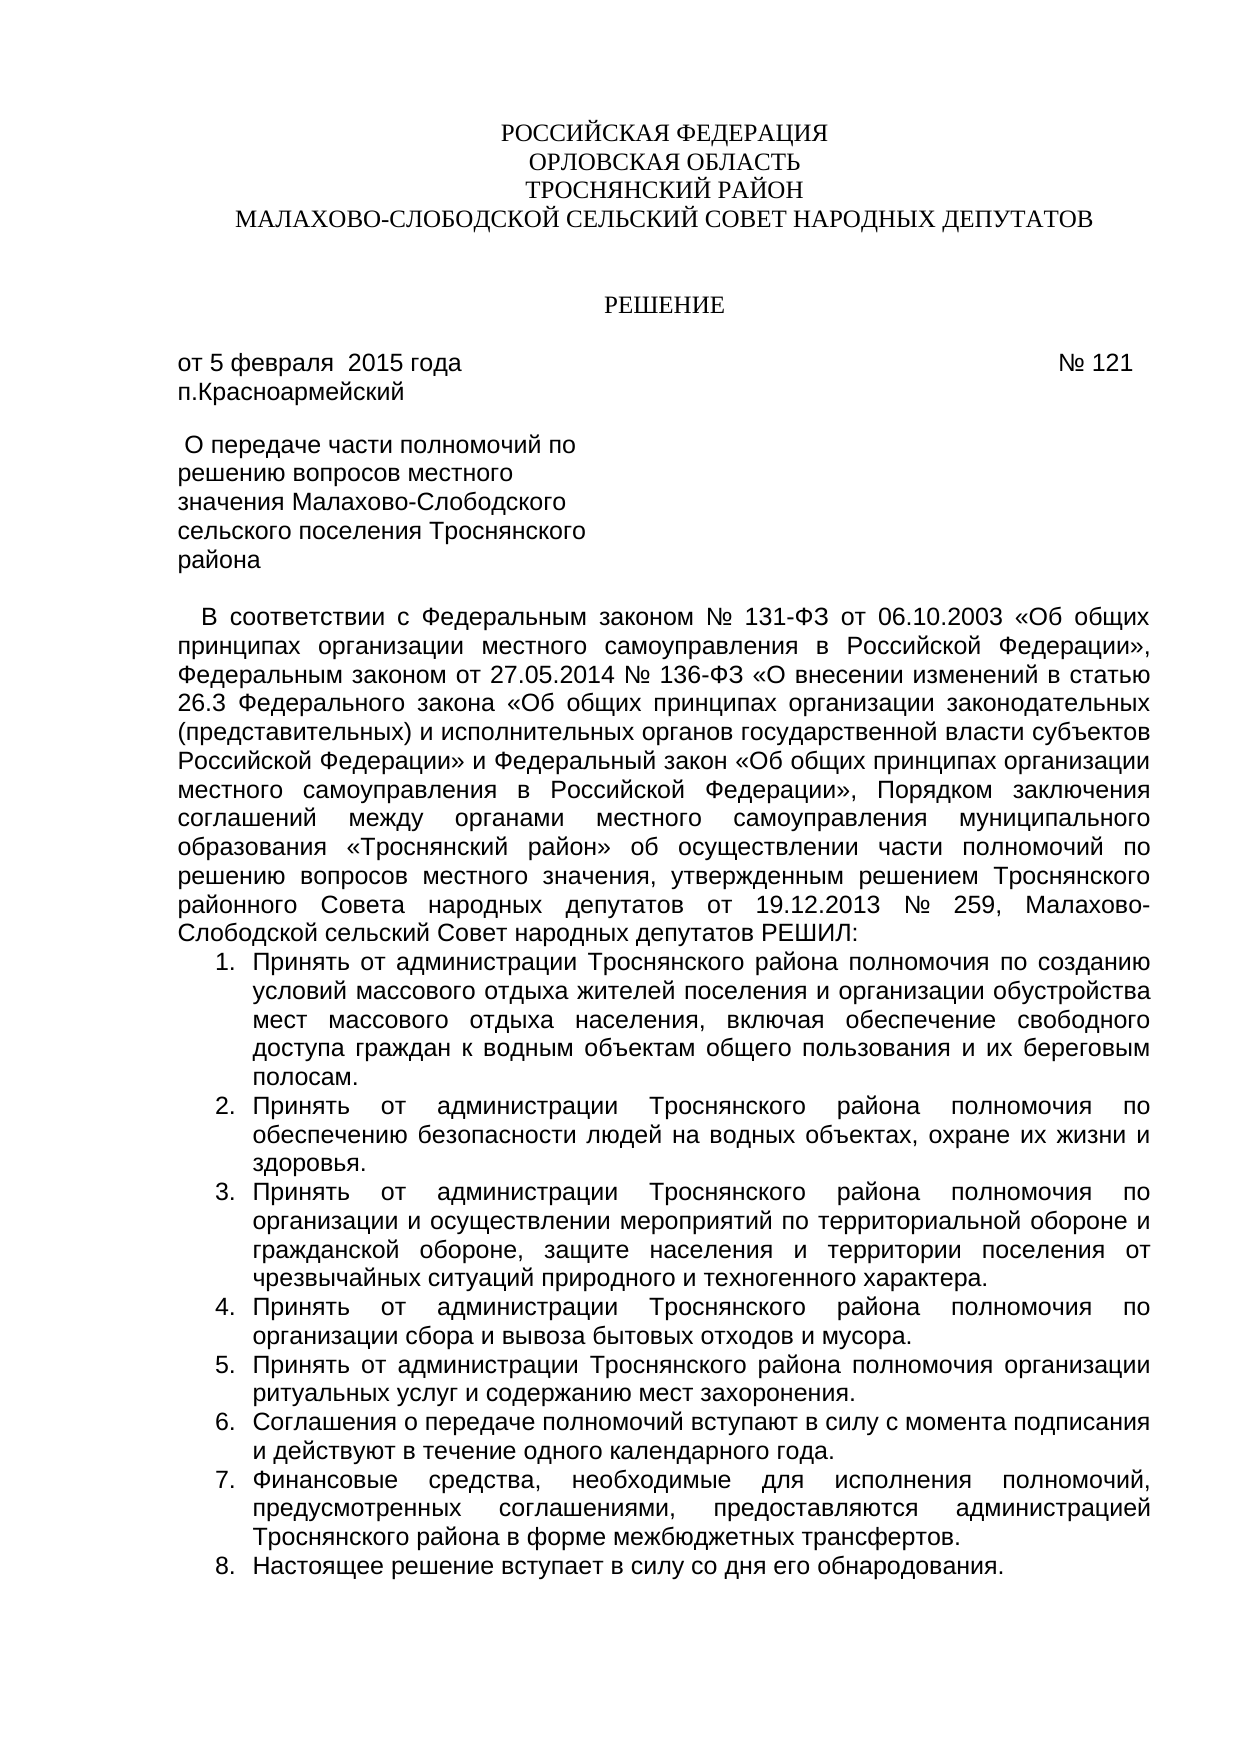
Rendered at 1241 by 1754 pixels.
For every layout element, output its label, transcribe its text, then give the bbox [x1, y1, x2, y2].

text п.Красноармейский [177, 377, 1152, 406]
text МАЛАХОВО-СЛОБОДСКОЙ СЕЛЬСКИЙ СОВЕТ НАРОДНЫХ ДЕПУТАТОВ [177, 204, 1152, 233]
text ТРОСНЯНСКИЙ РАЙОН [177, 176, 1152, 204]
list Принять от администрации Троснянского района полномочия по организации и осуществлении мероприятий по территориальной обороне и гражданской обороне, защите населения и территории поселения от чрезвычайных ситуаций природного и техногенного характера. [215, 1177, 1152, 1292]
list Финансовые средства, необходимые для исполнения полномочий, предусмотренных соглашениями, предоставляются администрацией Троснянского района в форме межбюджетных трансфертов. [215, 1465, 1152, 1551]
list Принять от администрации Троснянского района полномочия по организации сбора и вывоза бытовых отходов и мусора. [215, 1292, 1152, 1350]
text РЕШЕНИЕ [177, 291, 1152, 319]
text от 5 февраля 2015 года № 121 [177, 348, 1152, 377]
list Принять от администрации Троснянского района полномочия по обеспечению безопасности людей на водных объектах, охране их жизни и здоровья. [215, 1091, 1152, 1177]
list Настоящее решение вступает в силу со дня его обнародования. [215, 1551, 1152, 1580]
list Принять от администрации Троснянского района полномочия организации ритуальных услуг и содержанию мест захоронения. [215, 1350, 1152, 1407]
text О передаче части полномочий по решению вопросов местного значения Малахово-Слободского сельского поселения Троснянского района [177, 430, 591, 573]
text РОССИЙСКАЯ ФЕДЕРАЦИЯ [177, 118, 1152, 147]
list Соглашения о передаче полномочий вступают в силу с момента подписания и действуют в течение одного календарного года. [215, 1407, 1152, 1465]
text ОРЛОВСКАЯ ОБЛАСТЬ [177, 147, 1152, 176]
list Принять от администрации Троснянского района полномочия по созданию условий массового отдыха жителей поселения и организации обустройства мест массового отдыха населения, включая обеспечение свободного доступа граждан к водным объектам общего пользования и их береговым полосам. [215, 947, 1152, 1091]
text В соответствии с Федеральным законом № 131-ФЗ от 06.10.2003 «Об общих принципах организации местного самоуправления в Российской Федерации», Федеральным законом от 27.05.2014 № 136-ФЗ «О внесении изменений в статью 26.3 Федерального закона «Об общих принципах организации законодательных (представительных) и исполнительных органов государственной власти субъектов Российской Федерации» и Федеральный закон «Об общих принципах организации местного самоуправления в Российской Федерации», Порядком заключения соглашений между органами местного самоуправления муниципального образования «Троснянский район» об осуществлении части полномочий по решению вопросов местного значения, утвержденным решением Троснянского районного Совета народных депутатов от 19.12.2013 № 259, Малахово-Слободской сельский Совет народных депутатов РЕШИЛ: [177, 602, 1152, 947]
